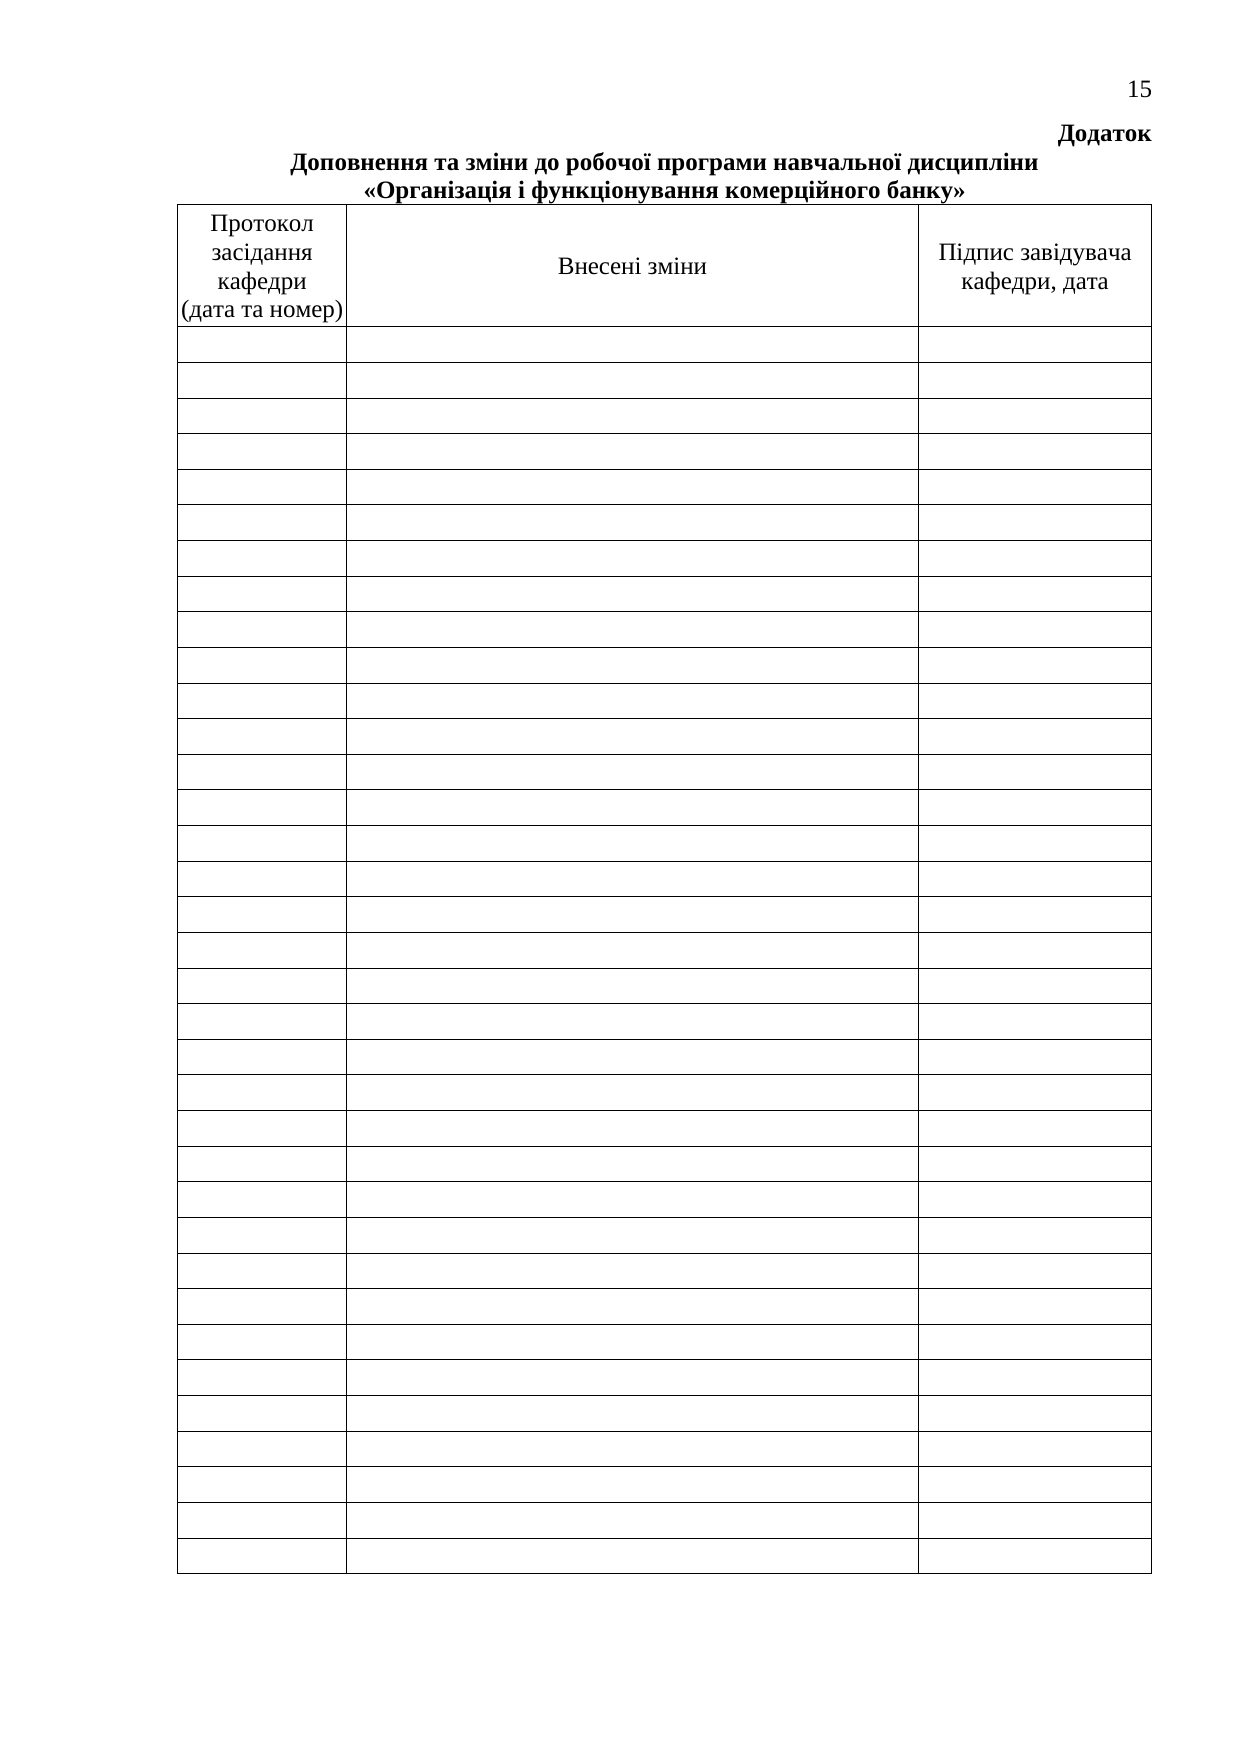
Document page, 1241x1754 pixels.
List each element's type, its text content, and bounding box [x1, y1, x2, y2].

table_cell [919, 1503, 1151, 1537]
table_cell [347, 470, 918, 504]
table_cell [178, 1503, 346, 1537]
table_header Протокол засідання кафедри (дата та номер) [178, 205, 346, 326]
table_cell [919, 1182, 1151, 1217]
table_cell [347, 790, 918, 825]
table_cell [919, 1325, 1151, 1359]
table_cell [178, 1218, 346, 1252]
table_cell [919, 1254, 1151, 1288]
table_cell [178, 577, 346, 611]
table_cell [347, 399, 918, 433]
table_cell [919, 612, 1151, 647]
table_cell [178, 1325, 346, 1359]
table_cell [919, 327, 1151, 362]
table_cell [347, 1147, 918, 1181]
text Додаток [177, 118, 1152, 147]
table_cell [347, 1360, 918, 1395]
table_cell [347, 577, 918, 611]
table_cell [347, 1254, 918, 1288]
table_cell [178, 1396, 346, 1431]
table_cell [919, 1147, 1151, 1181]
text Доповнення та зміни до робочої програми навчальної дисципліни [177, 147, 1152, 176]
table_cell [919, 1539, 1151, 1573]
table_cell [178, 755, 346, 789]
table_cell [919, 1396, 1151, 1431]
table_cell [919, 1289, 1151, 1324]
table_cell [178, 1467, 346, 1502]
table_cell [178, 434, 346, 469]
table_cell [178, 1254, 346, 1288]
table_cell [178, 862, 346, 896]
table_cell [919, 1075, 1151, 1110]
table_cell [347, 1040, 918, 1074]
table_cell [178, 1182, 346, 1217]
table_cell [347, 826, 918, 861]
table_cell [347, 897, 918, 932]
table_cell [919, 826, 1151, 861]
table_cell [347, 1004, 918, 1039]
table_cell [919, 577, 1151, 611]
table_cell [347, 505, 918, 540]
table_cell [919, 505, 1151, 540]
table_cell [919, 1432, 1151, 1466]
table_cell [178, 1075, 346, 1110]
table_cell [178, 1432, 346, 1466]
table_cell [919, 719, 1151, 754]
table_cell [178, 470, 346, 504]
table_cell [919, 1004, 1151, 1039]
table_cell [919, 399, 1151, 433]
table_cell [178, 612, 346, 647]
table_cell [178, 541, 346, 576]
table_cell [919, 897, 1151, 932]
table_cell [347, 541, 918, 576]
table_cell [347, 1396, 918, 1431]
table_cell [919, 363, 1151, 397]
table_cell [347, 1325, 918, 1359]
table_cell [178, 1539, 346, 1573]
table_cell [178, 399, 346, 433]
text «Організація і функціонування комерційного банку» [177, 176, 1152, 204]
table_cell [919, 755, 1151, 789]
table_cell [178, 684, 346, 718]
table_cell [347, 1539, 918, 1573]
table_cell [178, 505, 346, 540]
table_cell [347, 1111, 918, 1146]
table_cell [347, 719, 918, 754]
table_cell [347, 1503, 918, 1537]
table_cell [347, 933, 918, 967]
table_cell [347, 1467, 918, 1502]
table_cell [347, 648, 918, 682]
table_header Внесені зміни [347, 205, 918, 326]
table_cell [919, 969, 1151, 1003]
table_cell [347, 969, 918, 1003]
table_cell [919, 1218, 1151, 1252]
table_cell [178, 648, 346, 682]
table_cell [919, 684, 1151, 718]
table_cell [919, 1360, 1151, 1395]
table_cell [347, 862, 918, 896]
table_cell [347, 1289, 918, 1324]
table_cell [178, 826, 346, 861]
table_cell [347, 1182, 918, 1217]
table_cell [347, 612, 918, 647]
table_cell [919, 933, 1151, 967]
table_cell [178, 1360, 346, 1395]
table_header Підпис завідувача кафедри, дата [919, 205, 1151, 326]
table_cell [347, 434, 918, 469]
table_cell [347, 684, 918, 718]
table_cell [919, 648, 1151, 682]
table_cell [178, 897, 346, 932]
table_cell [347, 327, 918, 362]
table_cell [347, 755, 918, 789]
table_cell [919, 1040, 1151, 1074]
table_cell [919, 470, 1151, 504]
table_cell [347, 363, 918, 397]
table_cell [919, 541, 1151, 576]
table_cell [178, 327, 346, 362]
table_cell [919, 1467, 1151, 1502]
table_cell [178, 790, 346, 825]
table_cell [178, 1111, 346, 1146]
table_cell [178, 1289, 346, 1324]
table_cell [178, 933, 346, 967]
table_cell [919, 1111, 1151, 1146]
table_cell [178, 719, 346, 754]
table_cell [919, 862, 1151, 896]
table_cell [347, 1218, 918, 1252]
table_cell [347, 1432, 918, 1466]
table_cell [178, 1040, 346, 1074]
table_cell [919, 434, 1151, 469]
table_cell [347, 1075, 918, 1110]
table_cell [178, 969, 346, 1003]
table_cell [178, 1004, 346, 1039]
table_cell [919, 790, 1151, 825]
table_cell [178, 1147, 346, 1181]
table_cell [178, 363, 346, 397]
